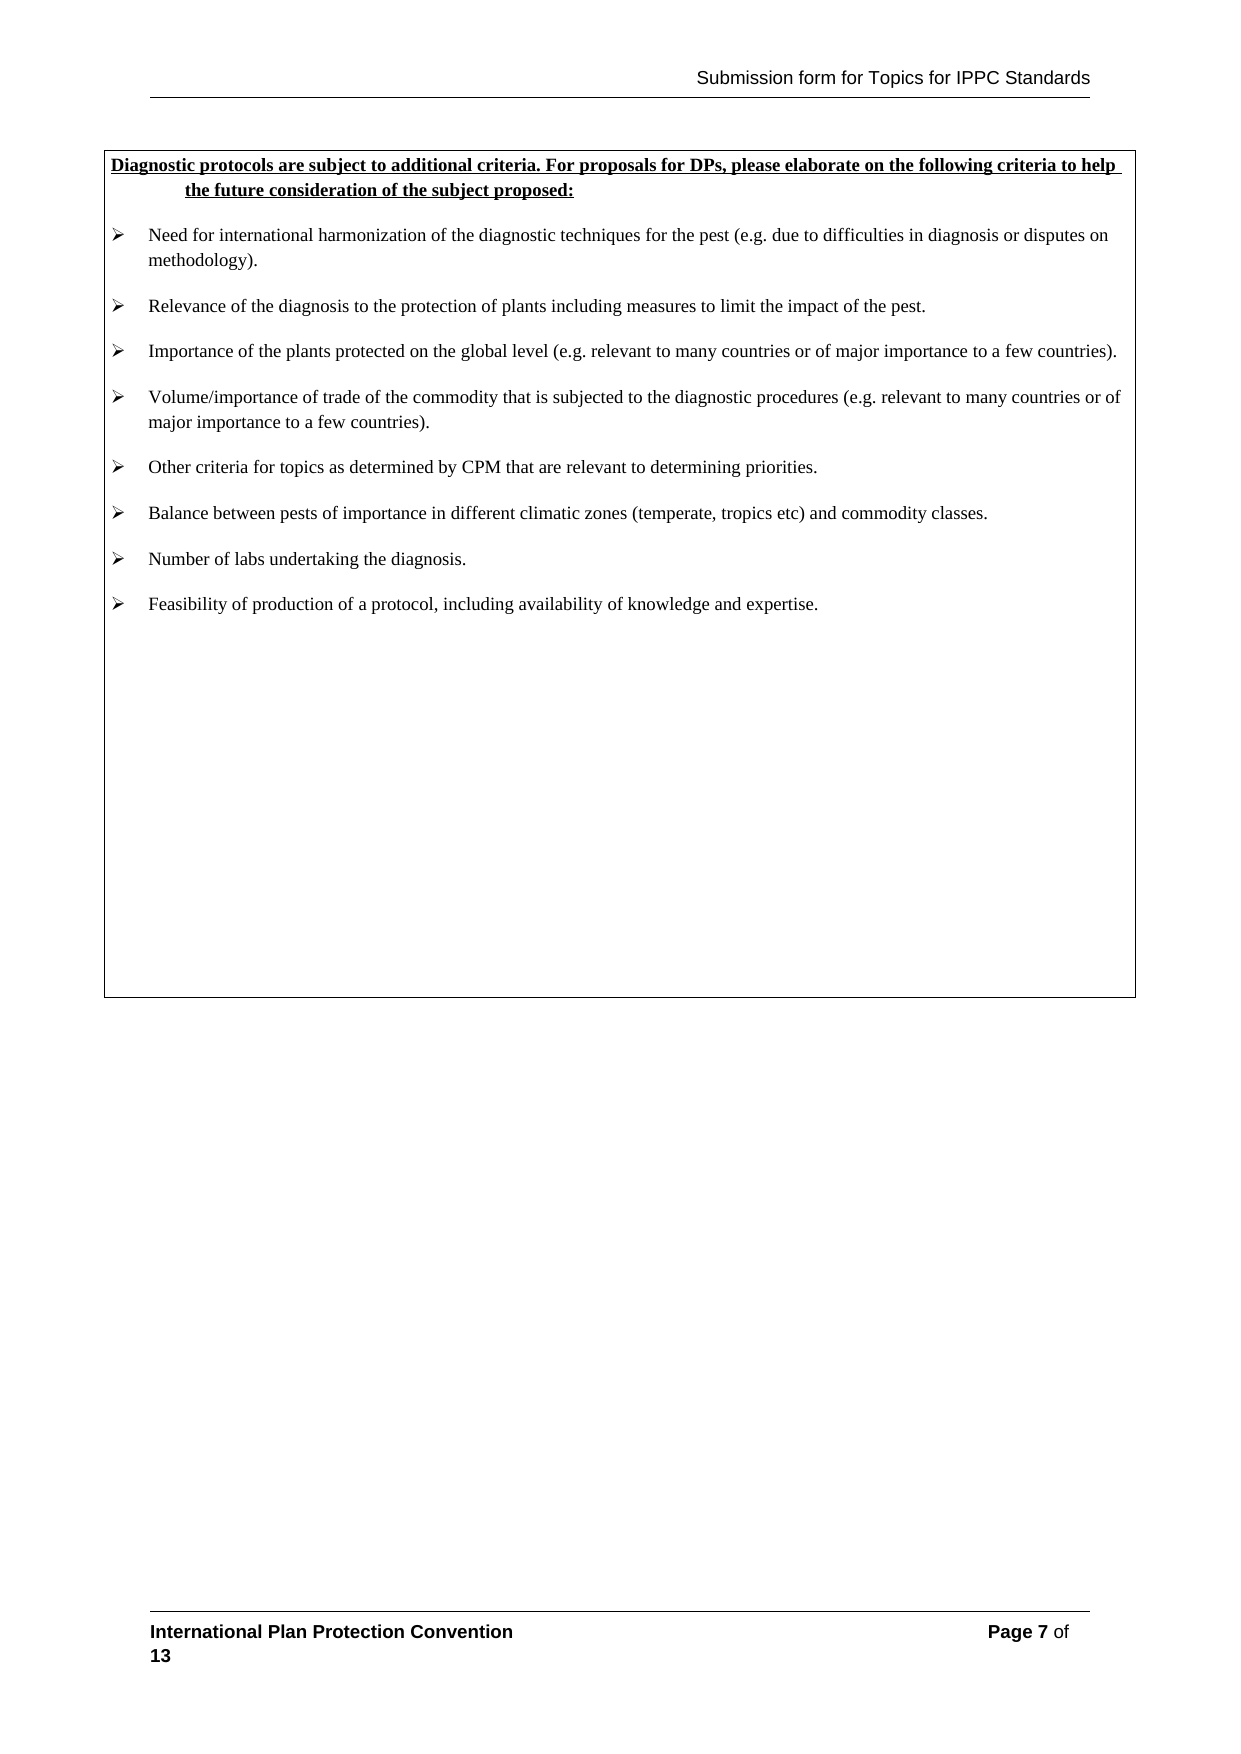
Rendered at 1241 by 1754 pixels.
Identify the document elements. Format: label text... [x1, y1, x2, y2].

table_cell Diagnostic protocols are subject to additional criteria. For proposals for DPs, please elaborate on the following criteria to help the future consideration of the subject proposed: Need for international harmonization of the diagnostic techniques for the pest (e.g. due to difficulties in diagnosis or disputes on methodology). Relevance of the diagnosis to the protection of plants including measures to limit the impact of the pest. Importance of the plants protected on the global level (e.g. relevant to many countries or of major importance to a few countries). Volume/importance of trade of the commodity that is subjected to the diagnostic procedures (e.g. relevant to many countries or of major importance to a few countries). Other criteria for topics as determined by CPM that are relevant to determining priorities. Balance between pests of importance in different climatic zones (temperate, tropics etc) and commodity classes. Number of labs undertaking the diagnosis. Feasibility of production of a protocol, including availability of knowledge and expertise. [105, 151, 1135, 997]
